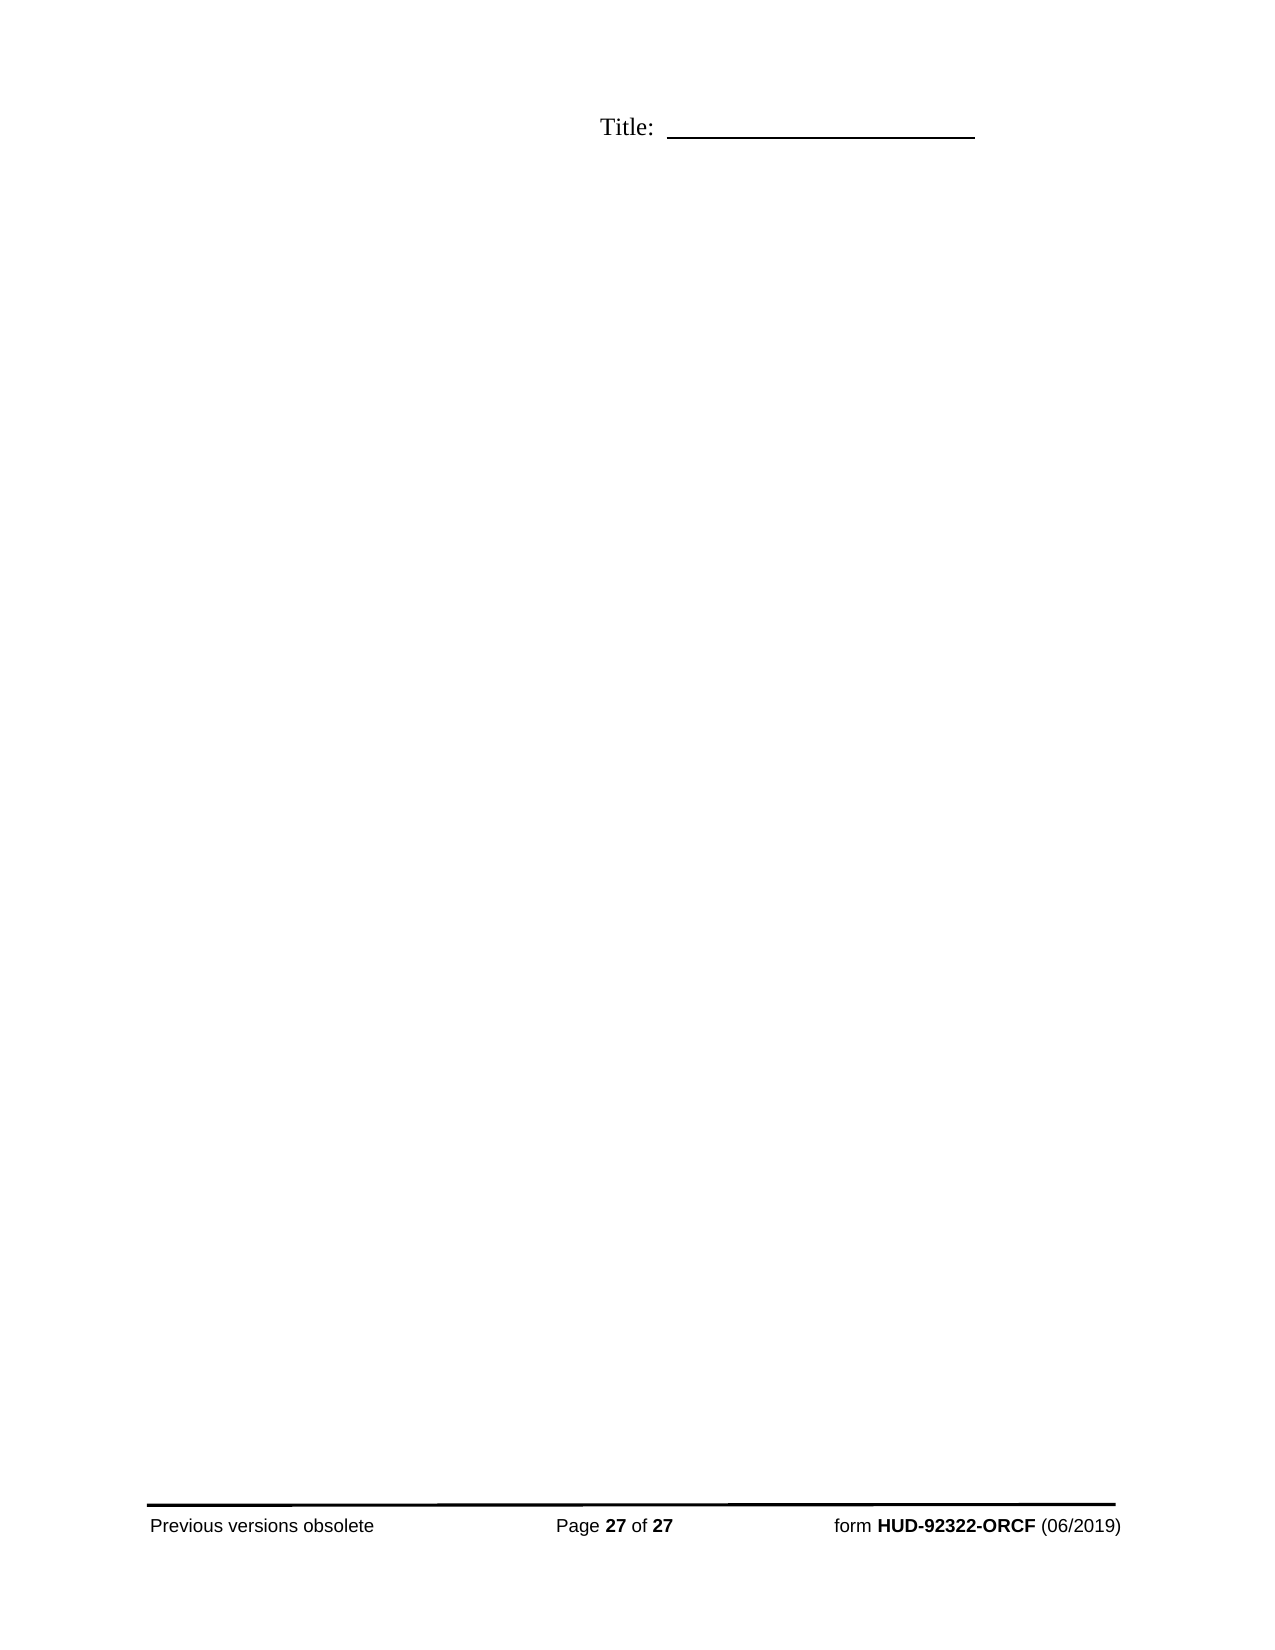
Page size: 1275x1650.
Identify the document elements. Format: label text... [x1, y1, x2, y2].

text Title: [600, 112, 1125, 141]
